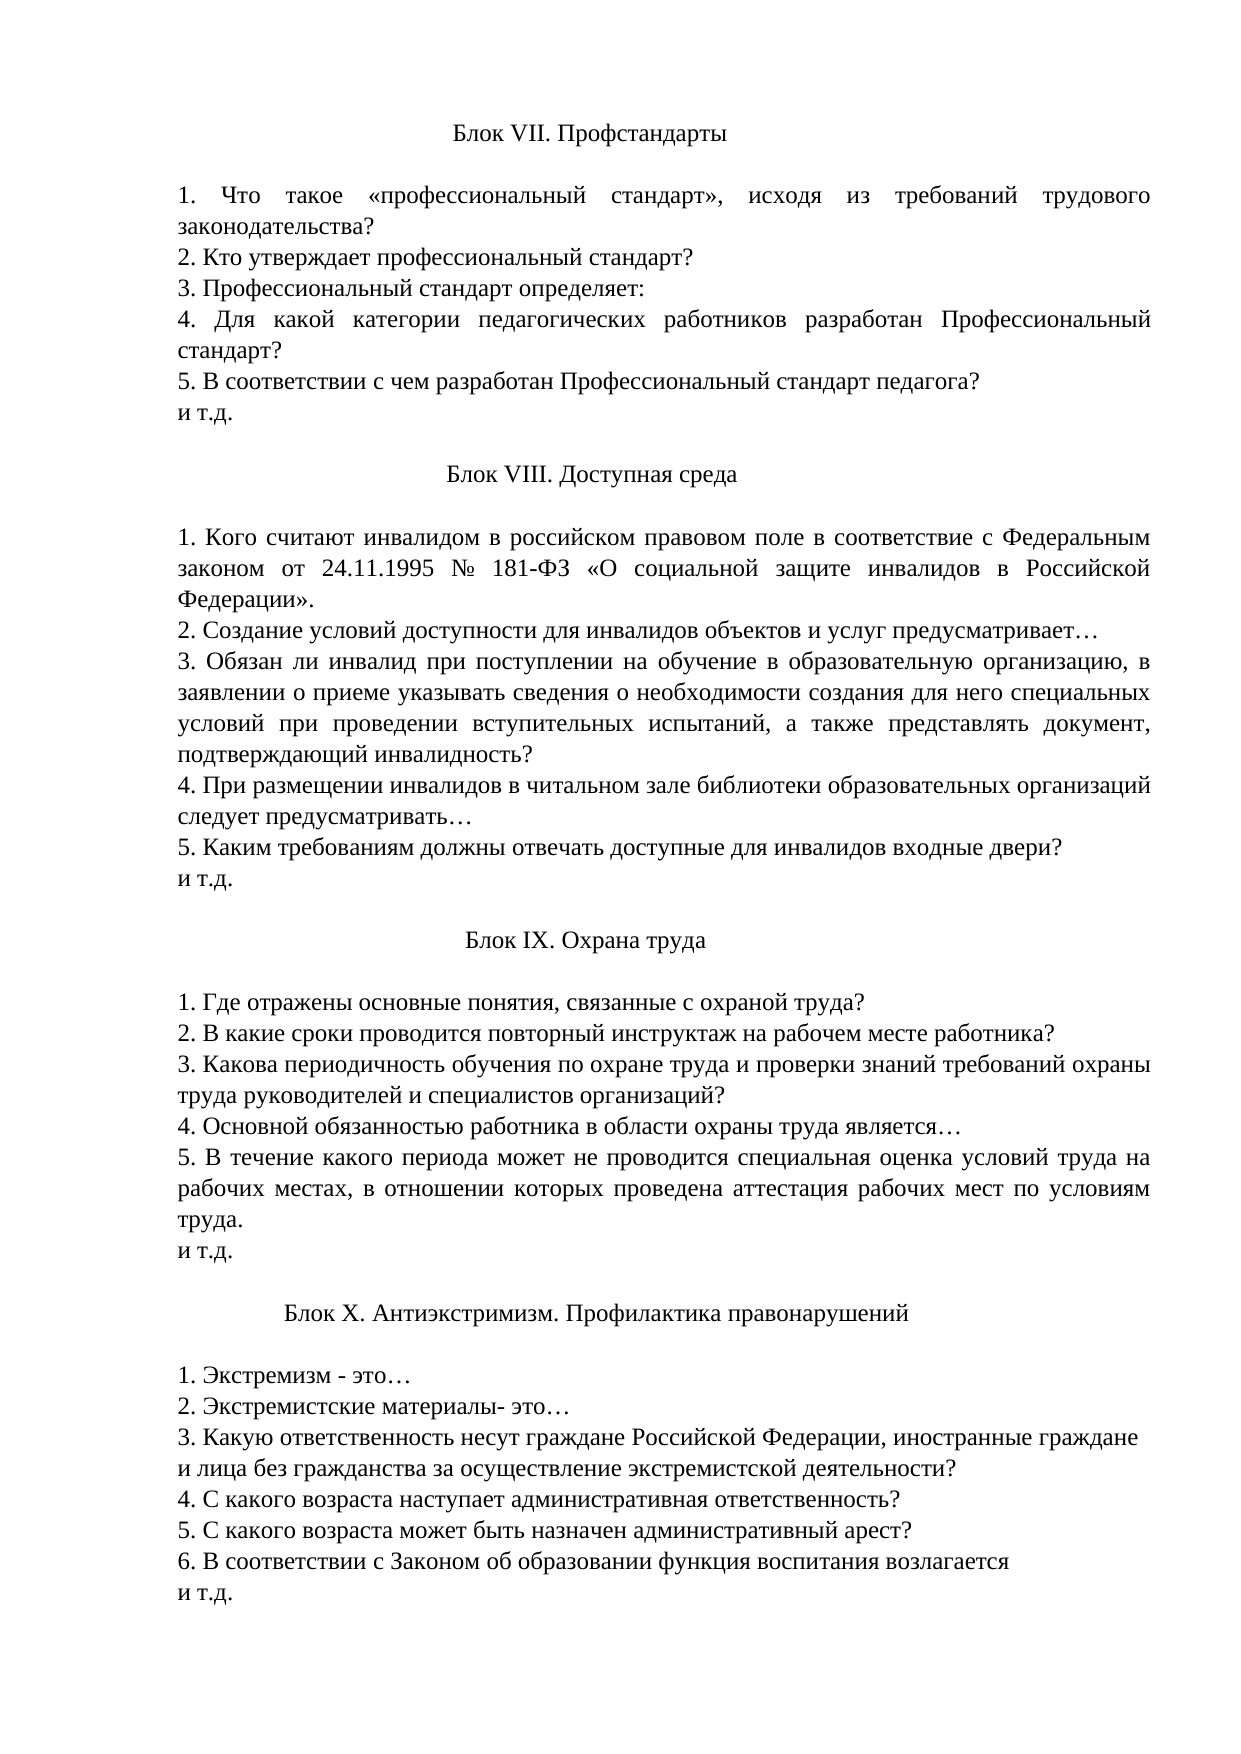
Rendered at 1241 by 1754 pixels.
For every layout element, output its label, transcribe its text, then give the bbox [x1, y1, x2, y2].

text и т.д. [177, 1577, 1152, 1606]
text 2. Экстремистские материалы- это… [177, 1391, 1152, 1419]
text и т.д. [177, 397, 1152, 426]
text Блок VIII. Доступная среда [177, 459, 1152, 488]
text 4. Для какой категории педагогических работников разработан Профессиональный стандарт? [177, 304, 1152, 364]
text 4. С какого возраста наступает административная ответственность? [177, 1484, 1152, 1513]
text 2. Создание условий доступности для инвалидов объектов и услуг предусматривает… [177, 615, 1152, 643]
text 3. Какую ответственность несут граждане Российской Федерации, иностранные граждане и лица без гражданства за осуществление экстремистской деятельности? [177, 1422, 1152, 1482]
text Блок X. Антиэкстримизм. Профилактика правонарушений [177, 1298, 1152, 1326]
text 6. В соответствии с Законом об образовании функция воспитания возлагается [177, 1546, 1152, 1575]
text 1. Кого считают инвалидом в российском правовом поле в соответствие с Федеральным законом от 24.11.1995 № 181-ФЗ «О социальной защите инвалидов в Российской Федерации». [177, 522, 1152, 612]
text 3. Профессиональный стандарт определяет: [177, 273, 1152, 302]
text 1. Где отражены основные понятия, связанные с охраной труда? [177, 987, 1152, 1016]
text 1. Что такое «профессиональный стандарт», исходя из требований трудового законодательства? [177, 180, 1152, 240]
text 2. Кто утверждает профессиональный стандарт? [177, 242, 1152, 271]
text 5. В соответствии с чем разработан Профессиональный стандарт педагога? [177, 366, 1152, 395]
text 5. С какого возраста может быть назначен административный арест? [177, 1515, 1152, 1544]
text Блок IX. Охрана труда [177, 925, 1152, 954]
text и т.д. [177, 1236, 1152, 1264]
text 5. Каким требованиям должны отвечать доступные для инвалидов входные двери? [177, 832, 1152, 861]
text 5. В течение какого периода может не проводится специальная оценка условий труда на рабочих местах, в отношении которых проведена аттестация рабочих мест по условиям труда. [177, 1142, 1152, 1233]
text 4. При размещении инвалидов в читальном зале библиотеки образовательных организаций следует предусматривать… [177, 770, 1152, 830]
text 2. В какие сроки проводится повторный инструктаж на рабочем месте работника? [177, 1018, 1152, 1047]
text 3. Обязан ли инвалид при поступлении на обучение в образовательную организацию, в заявлении о приеме указывать сведения о необходимости создания для него специальных условий при проведении вступительных испытаний, а также представлять документ, подтверждающий инвалидность? [177, 646, 1152, 768]
text Блок VII. Профстандарты [177, 118, 1152, 147]
text и т.д. [177, 863, 1152, 892]
text 4. Основной обязанностью работника в области охраны труда является… [177, 1111, 1152, 1140]
text 3. Какова периодичность обучения по охране труда и проверки знаний требований охраны труда руководителей и специалистов организаций? [177, 1049, 1152, 1109]
text 1. Экстремизм - это… [177, 1360, 1152, 1388]
